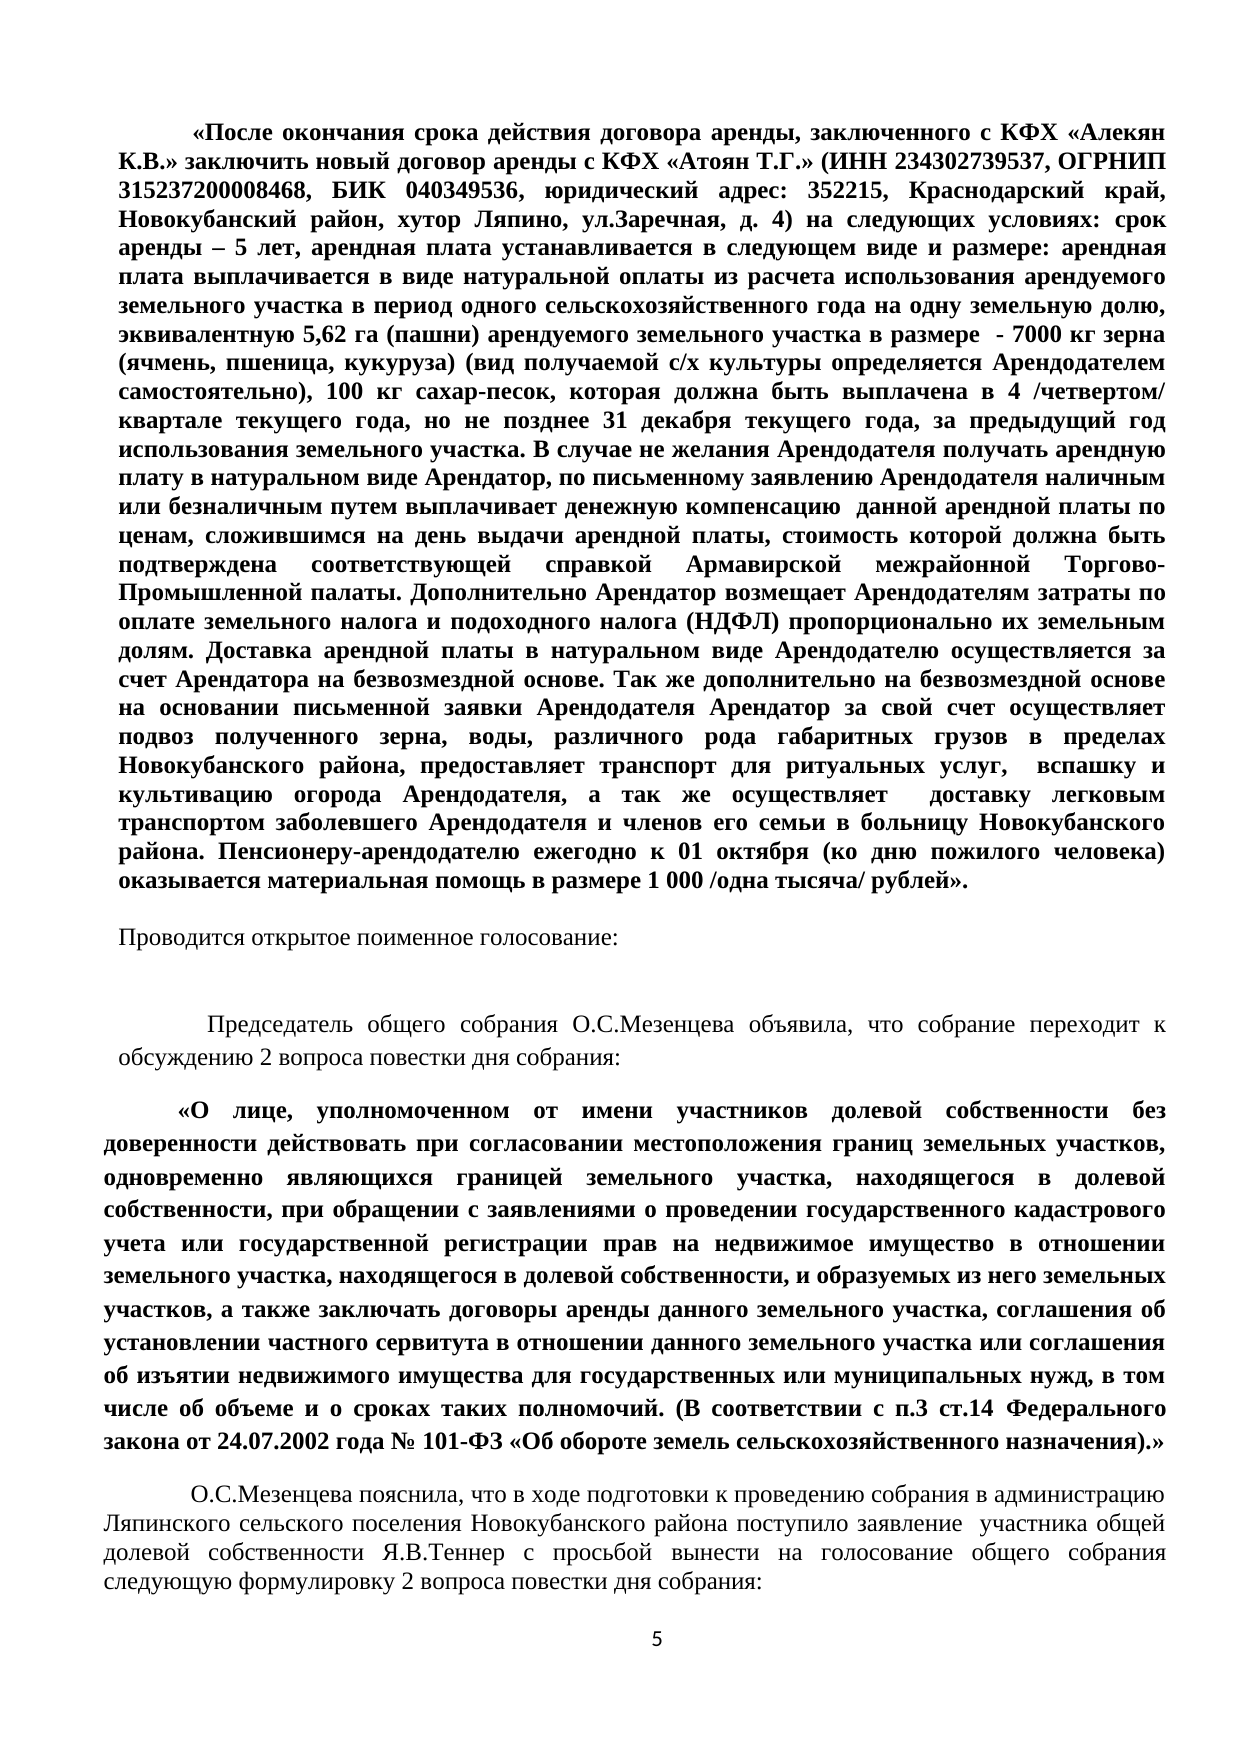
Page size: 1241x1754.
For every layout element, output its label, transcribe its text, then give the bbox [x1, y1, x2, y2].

text О.С.Мезенцева пояснила, что в ходе подготовки к проведению собрания в администрацию Ляпинского сельского поселения Новокубанского района поступило заявление участника общей долевой собственности Я.В.Теннер с просьбой вынести на голосование общего собрания следующую формулировку 2 вопроса повестки дня собрания: [103, 1537, 1167, 1594]
text «О лице, уполномоченном от имени участников долевой собственности без доверенности действовать при согласовании местоположения границ земельных участков, одновременно являющихся границей земельного участка, находящегося в долевой собственности, при обращении с заявлениями о проведении государственного кадастрового учета или государственной регистрации прав на недвижимое имущество в отношении земельного участка, находящегося в долевой собственности, и образуемых из него земельных участков, а также заключать договоры аренды данного земельного участка, соглашения об установлении частного сервитута в отношении данного земельного участка или соглашения об изъятии недвижимого имущества для государственных или муниципальных нужд, в том числе об объеме и о сроках таких полномочий. (В соответствии с п.3 ст.14 Федерального закона от 24.07.2002 года № 101-ФЗ «Об обороте земель сельскохозяйственного назначения).» [103, 1388, 1167, 1454]
text Председатель общего собрания О.С.Мезенцева объявила, что собрание переходит к обсуждению 2 вопроса повестки дня собрания: [118, 1009, 1167, 1070]
text О.С.Мезенцева пояснила, что в ходе подготовки к проведению собрания в администрацию Ляпинского сельского поселения Новокубанского района поступило заявление участника общей долевой собственности Я.В.Теннер с просьбой вынести на голосование общего собрания следующую формулировку 2 вопроса повестки дня собрания: [103, 1479, 1167, 1508]
text Проводится открытое поименное голосование: [118, 922, 1167, 951]
text «После окончания срока действия договора аренды, заключенного с КФХ «Алекян К.В.» заключить новый договор аренды с КФХ «Атоян Т.Г.» (ИНН 234302739537, ОГРНИП 315237200008468, БИК 040349536, юридический адрес: 352215, Краснодарский край, Новокубанский район, хутор Ляпино, ул.Заречная, д. 4) на следующих условиях: срок аренды – 5 лет, арендная плата устанавливается в следующем виде и размере: арендная плата выплачивается в виде натуральной оплаты из расчета использования арендуемого земельного участка в период одного сельскохозяйственного года на одну земельную долю, эквивалентную 5,62 га (пашни) арендуемого земельного участка в размере - 7000 кг зерна (ячмень, пшеница, кукуруза) (вид получаемой с/х культуры определяется Арендодателем самостоятельно), 100 кг сахар-песок, которая должна быть выплачена в 4 /четвертом/ квартале текущего года, но не позднее 31 декабря текущего года, за предыдущий год использования земельного участка. В случае не желания Арендодателя получать арендную плату в натуральном виде Арендатор, по письменному заявлению Арендодателя наличным или безналичным путем выплачивает денежную компенсацию данной арендной платы по ценам, сложившимся на день выдачи арендной платы, стоимость которой должна быть подтверждена соответствующей справкой Армавирской межрайонной Торгово-Промышленной палаты. Дополнительно Арендатор возмещает Арендодателям затраты по оплате земельного налога и подоходного налога (НДФЛ) пропорционально их земельным долям. Доставка арендной платы в натуральном виде Арендодателю осуществляется за счет Арендатора на безвозмездной основе. Так же дополнительно на безвозмездной основе на основании письменной заявки Арендодателя Арендатор за свой счет осуществляет подвоз полученного зерна, воды, различного рода габаритных грузов в пределах Новокубанского района, предоставляет транспорт для ритуальных услуг, вспашку и культивацию огорода Арендодателя, а так же осуществляет доставку легковым транспортом заболевшего Арендодателя и членов его семьи в больницу Новокубанского района. Пенсионеру-арендодателю ежегодно к 01 октября (ко дню пожилого человека) оказывается материальная помощь в размере 1 000 /одна тысяча/ рублей». [118, 117, 1167, 894]
